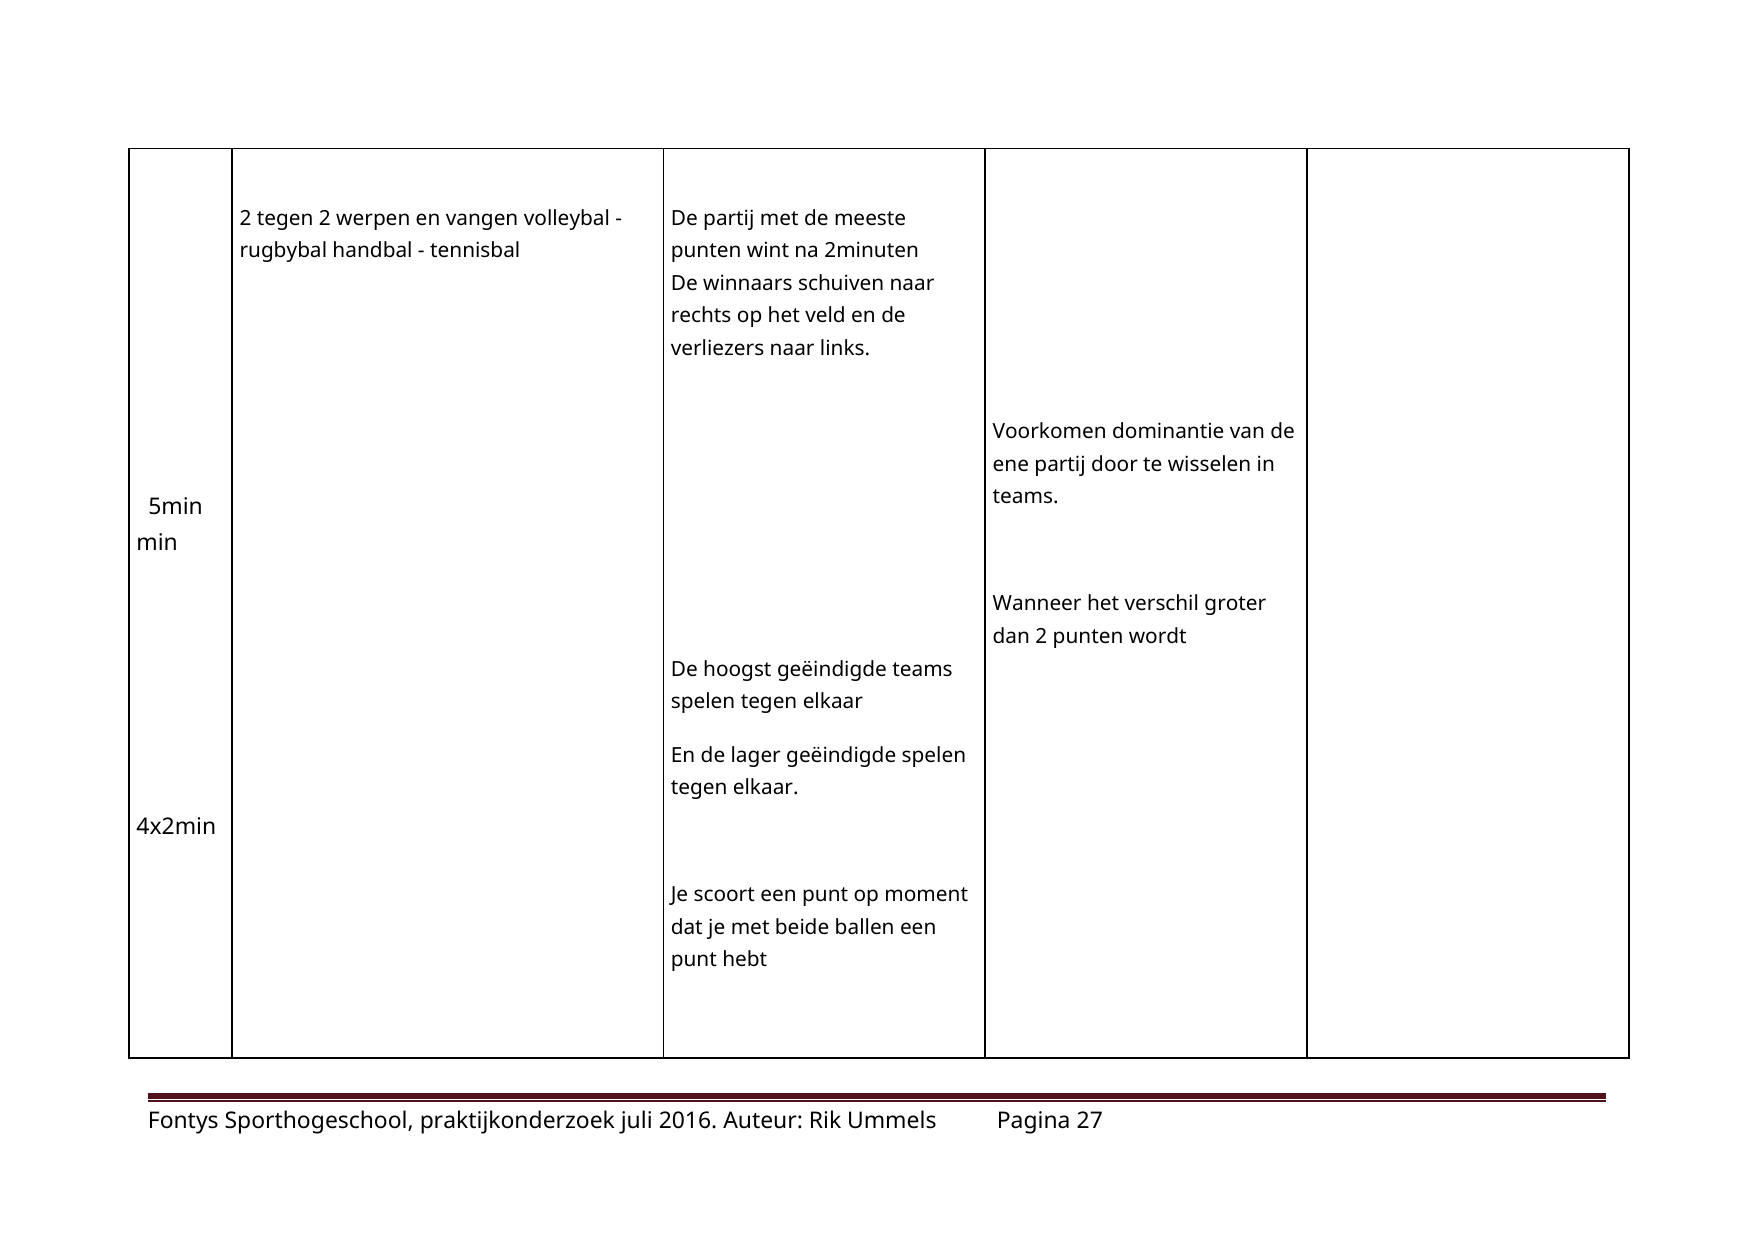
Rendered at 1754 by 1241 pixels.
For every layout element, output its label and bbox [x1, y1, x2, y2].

table_cell [233, 149, 663, 1057]
table_cell [664, 149, 984, 1057]
table_cell [130, 149, 231, 1057]
table_cell [1308, 149, 1628, 1057]
table_cell [986, 149, 1306, 1057]
